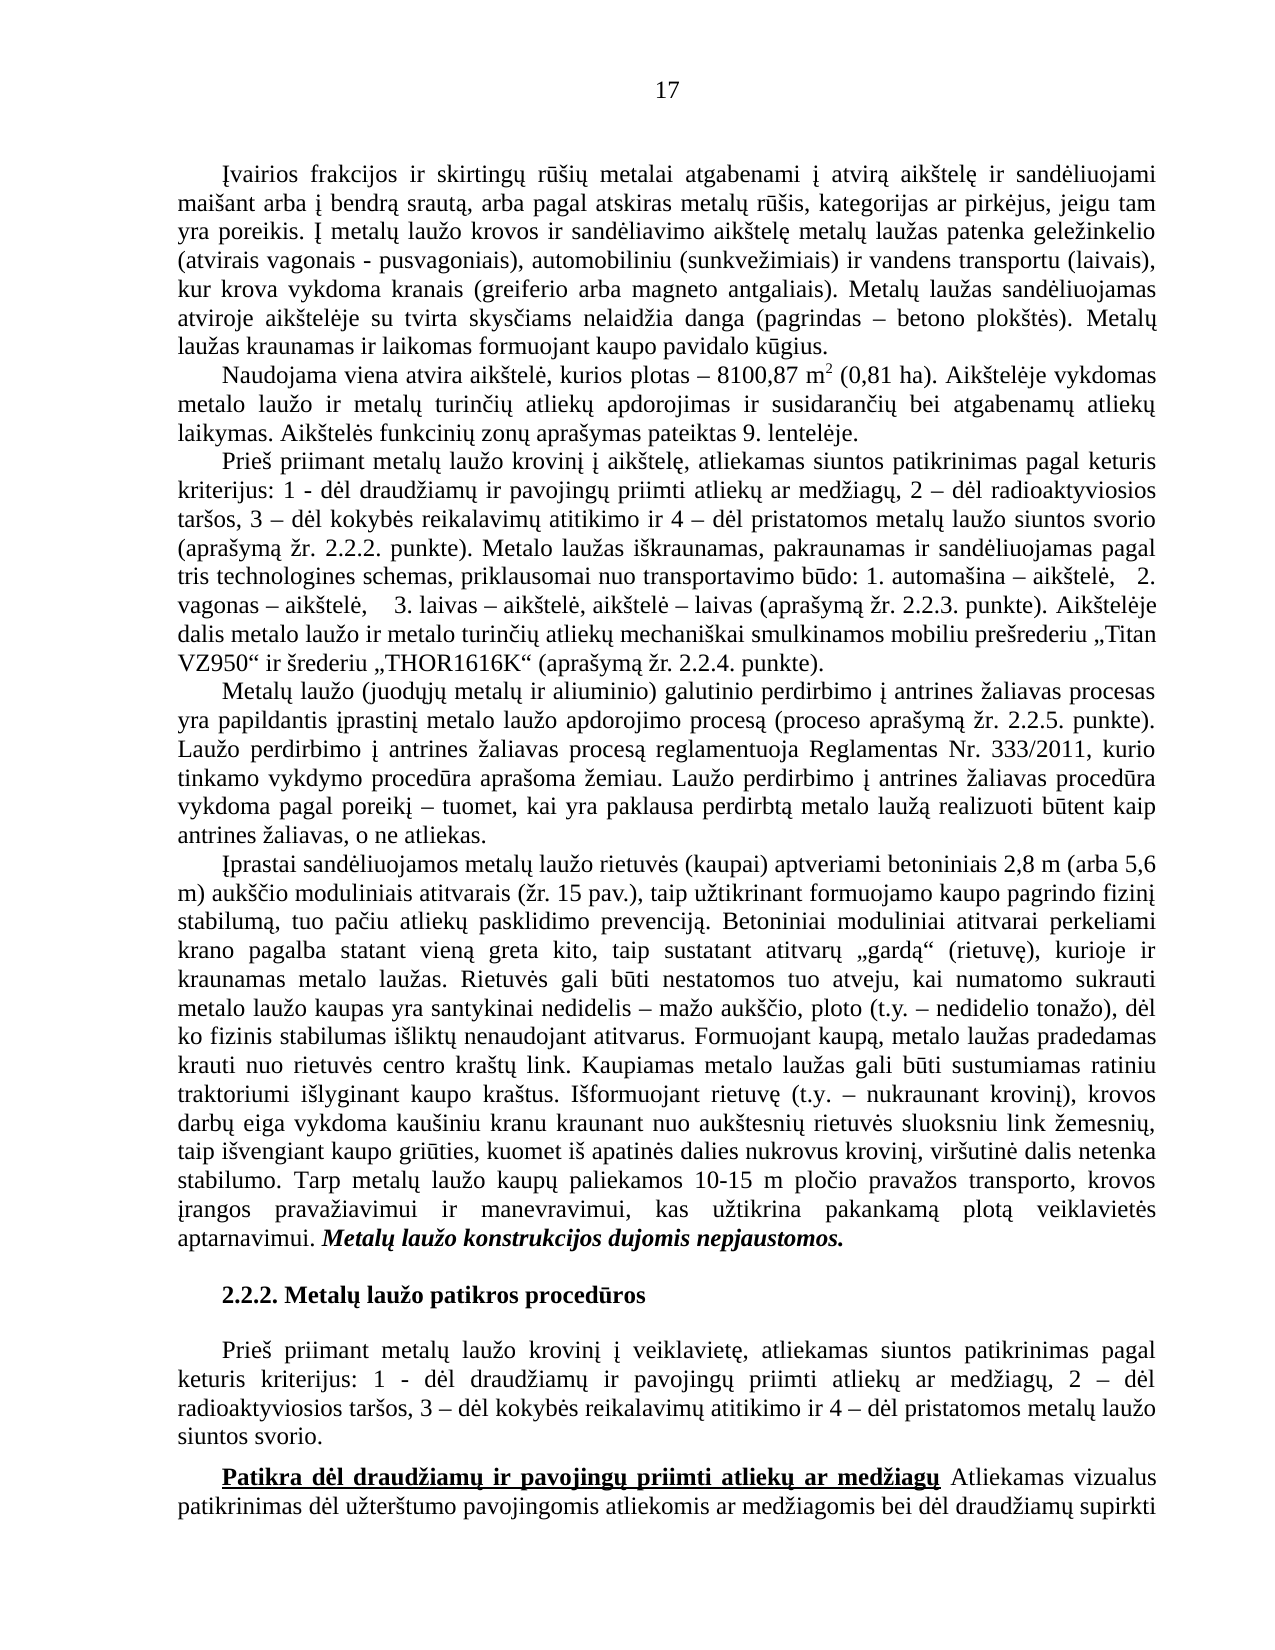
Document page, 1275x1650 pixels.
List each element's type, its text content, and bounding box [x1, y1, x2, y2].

text Įprastai sandėliuojamos metalų laužo rietuvės (kaupai) aptveriami betoniniais 2,8 m (arba 5,6 m) aukščio moduliniais atitvarais (žr. 15 pav.), taip užtikrinant formuojamo kaupo pagrindo fizinį stabilumą, tuo pačiu atliekų pasklidimo prevenciją. Betoniniai moduliniai atitvarai perkeliami krano pagalba statant vieną greta kito, taip sustatant atitvarų „gardą“ (rietuvę), kurioje ir kraunamas metalo laužas. Rietuvės gali būti nestatomos tuo atveju, kai numatomo sukrauti metalo laužo kaupas yra santykinai nedidelis – mažo aukščio, ploto (t.y. – nedidelio tonažo), dėl ko fizinis stabilumas išliktų nenaudojant atitvarus. Formuojant kaupą, metalo laužas pradedamas krauti nuo rietuvės centro kraštų link. Kaupiamas metalo laužas gali būti sustumiamas ratiniu traktoriumi išlyginant kaupo kraštus. Išformuojant rietuvę (t.y. – nukraunant krovinį), krovos darbų eiga vykdoma kaušiniu kranu kraunant nuo aukštesnių rietuvės sluoksniu link žemesnių, taip išvengiant kaupo griūties, kuomet iš apatinės dalies nukrovus krovinį, viršutinė dalis netenka stabilumo. Tarp metalų laužo kaupų paliekamos 10-15 m pločio pravažos transporto, krovos įrangos pravažiavimui ir manevravimui, kas užtikrina pakankamą plotą veiklavietės aptarnavimui. Metalų laužo konstrukcijos dujomis nepjaustomos. [177, 849, 1157, 1251]
text Įvairios frakcijos ir skirtingų rūšių metalai atgabenami į atvirą aikštelę ir sandėliuojami maišant arba į bendrą srautą, arba pagal atskiras metalų rūšis, kategorijas ar pirkėjus, jeigu tam yra poreikis. Į metalų laužo krovos ir sandėliavimo aikštelę metalų laužas patenka geležinkelio (atvirais vagonais - pusvagoniais), automobiliniu (sunkvežimiais) ir vandens transportu (laivais), kur krova vykdoma kranais (greiferio arba magneto antgaliais). Metalų laužas sandėliuojamas atviroje aikštelėje su tvirta skysčiams nelaidžia danga (pagrindas – betono plokštės). Metalų laužas kraunamas ir laikomas formuojant kaupo pavidalo kūgius. [177, 159, 1157, 360]
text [177, 1462, 1157, 1520]
text Prieš priimant metalų laužo krovinį į veiklavietę, atliekamas siuntos patikrinimas pagal keturis kriterijus: 1 - dėl draudžiamų ir pavojingų priimti atliekų ar medžiagų, 2 – dėl radioaktyviosios taršos, 3 – dėl kokybės reikalavimų atitikimo ir 4 – dėl pristatomos metalų laužo siuntos svorio. [177, 1335, 1157, 1450]
text Prieš priimant metalų laužo krovinį į aikštelę, atliekamas siuntos patikrinimas pagal keturis kriterijus: 1 - dėl draudžiamų ir pavojingų priimti atliekų ar medžiagų, 2 – dėl radioaktyviosios taršos, 3 – dėl kokybės reikalavimų atitikimo ir 4 – dėl pristatomos metalų laužo siuntos svorio (aprašymą žr. 2.2.2. punkte). Metalo laužas iškraunamas, pakraunamas ir sandėliuojamas pagal tris technologines schemas, priklausomai nuo transportavimo būdo: 1. automašina – aikštelė, 2. vagonas – aikštelė, 3. laivas – aikštelė, aikštelė – laivas (aprašymą žr. 2.2.3. punkte). Aikštelėje dalis metalo laužo ir metalo turinčių atliekų mechaniškai smulkinamos mobiliu prešrederiu „Titan VZ950“ ir šrederiu „THOR1616K“ (aprašymą žr. 2.2.4. punkte). [177, 446, 1157, 676]
text Metalų laužo (juodųjų metalų ir aliuminio) galutinio perdirbimo į antrines žaliavas procesas yra papildantis įprastinį metalo laužo apdorojimo procesą (proceso aprašymą žr. 2.2.5. punkte). Laužo perdirbimo į antrines žaliavas procesą reglamentuoja Reglamentas Nr. 333/2011, kurio tinkamo vykdymo procedūra aprašoma žemiau. Laužo perdirbimo į antrines žaliavas procedūra vykdoma pagal poreikį – tuomet, kai yra paklausa perdirbtą metalo laužą realizuoti būtent kaip antrines žaliavas, o ne atliekas. [177, 676, 1157, 849]
text 2.2.2. Metalų laužo patikros procedūros [177, 1280, 1157, 1309]
text Naudojama viena atvira aikštelė, kurios plotas – 8100,87 m2 (0,81 ha). Aikštelėje vykdomas metalo laužo ir metalų turinčių atliekų apdorojimas ir susidarančių bei atgabenamų atliekų laikymas. Aikštelės funkcinių zonų aprašymas pateiktas 9. lentelėje. [177, 360, 1157, 446]
